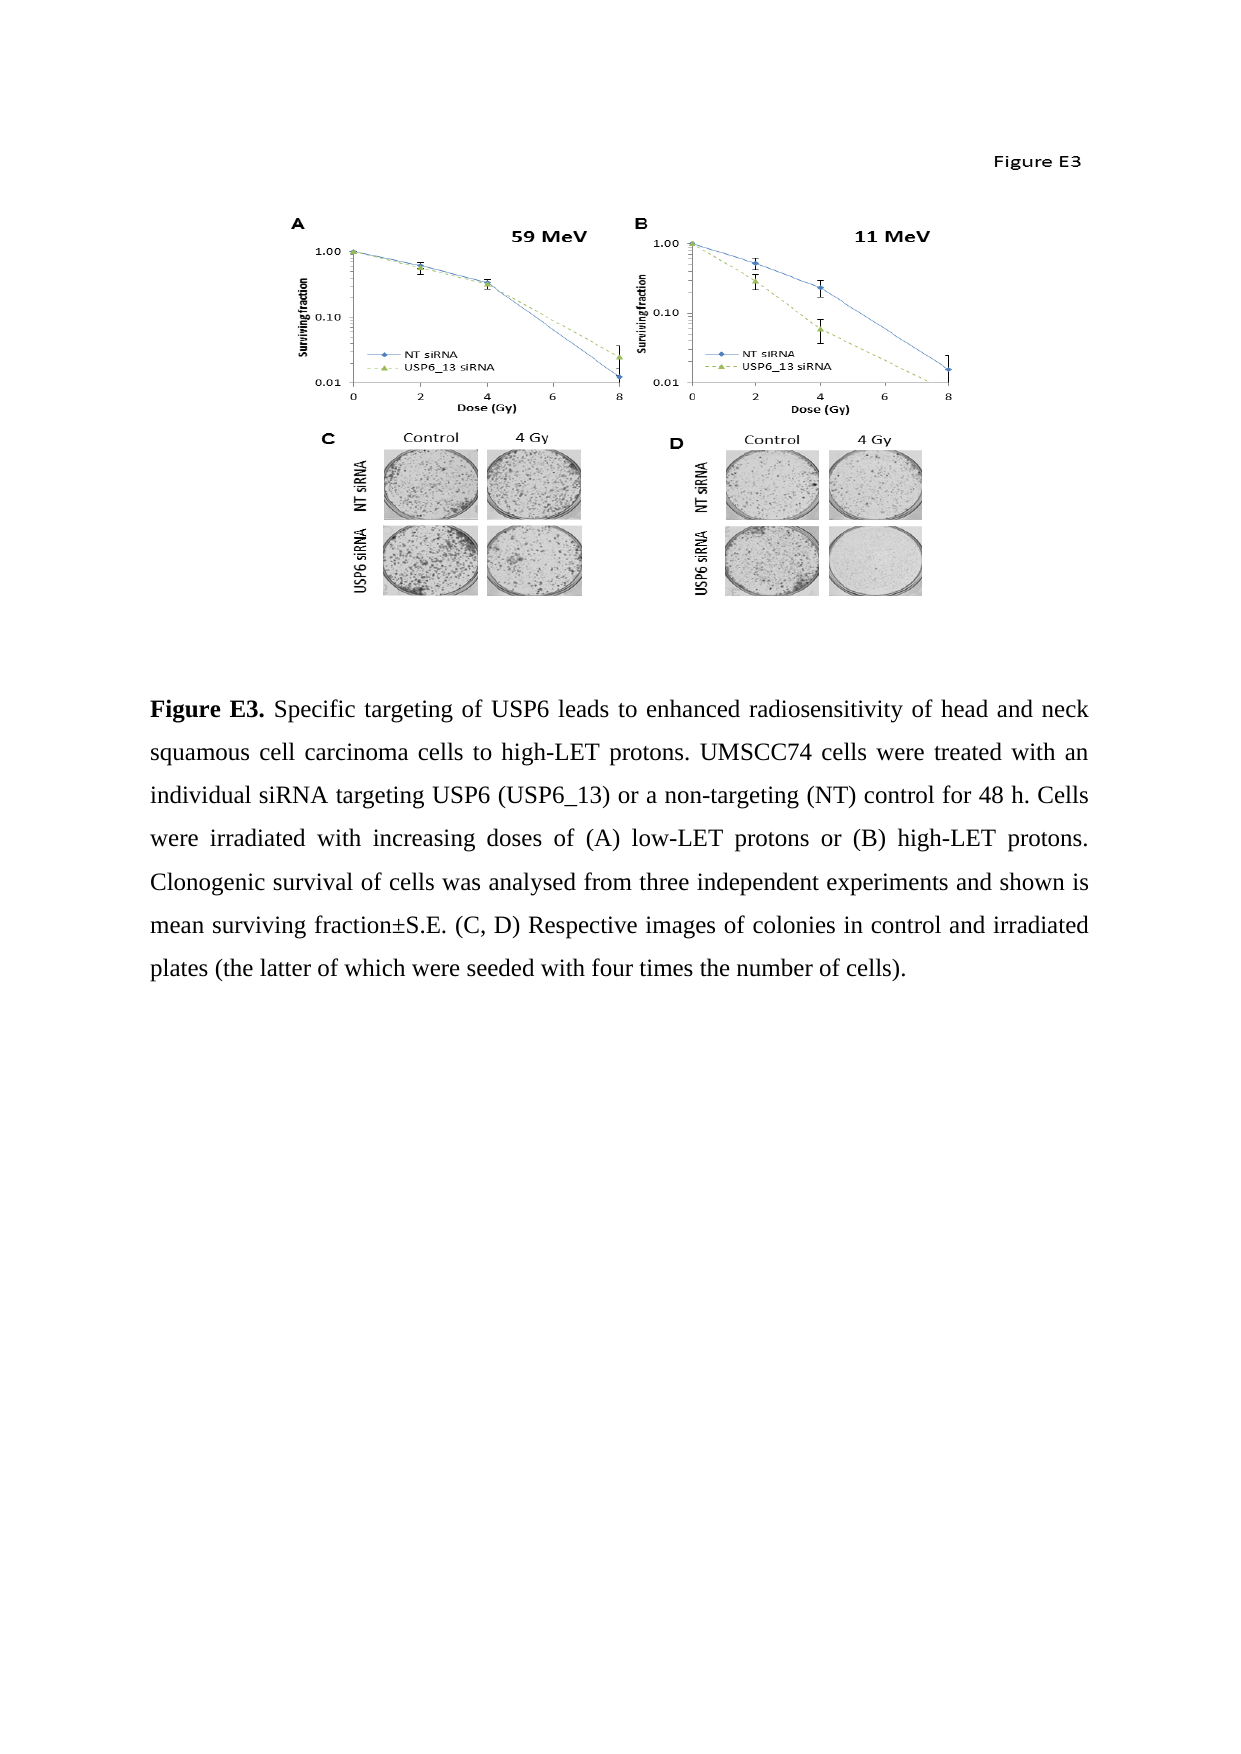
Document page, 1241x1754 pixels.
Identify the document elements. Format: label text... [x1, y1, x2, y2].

picture [150, 150, 1091, 680]
text Figure E3. Specific targeting of USP6 leads to enhanced radiosensitivity of head and neck squamous cell carcinoma cells to high-LET protons. UMSCC74 cells were treated with an individual siRNA targeting USP6 (USP6_13) or a non-targeting (NT) control for 48 h. Cells were irradiated with increasing doses of (A) low-LET protons or (B) high-LET protons. Clonogenic survival of cells was analysed from three independent experiments and shown is mean surviving fraction±S.E. (C, D) Respective images of colonies in control and irradiated plates (the latter of which were seeded with four times the number of cells). [150, 694, 1090, 982]
